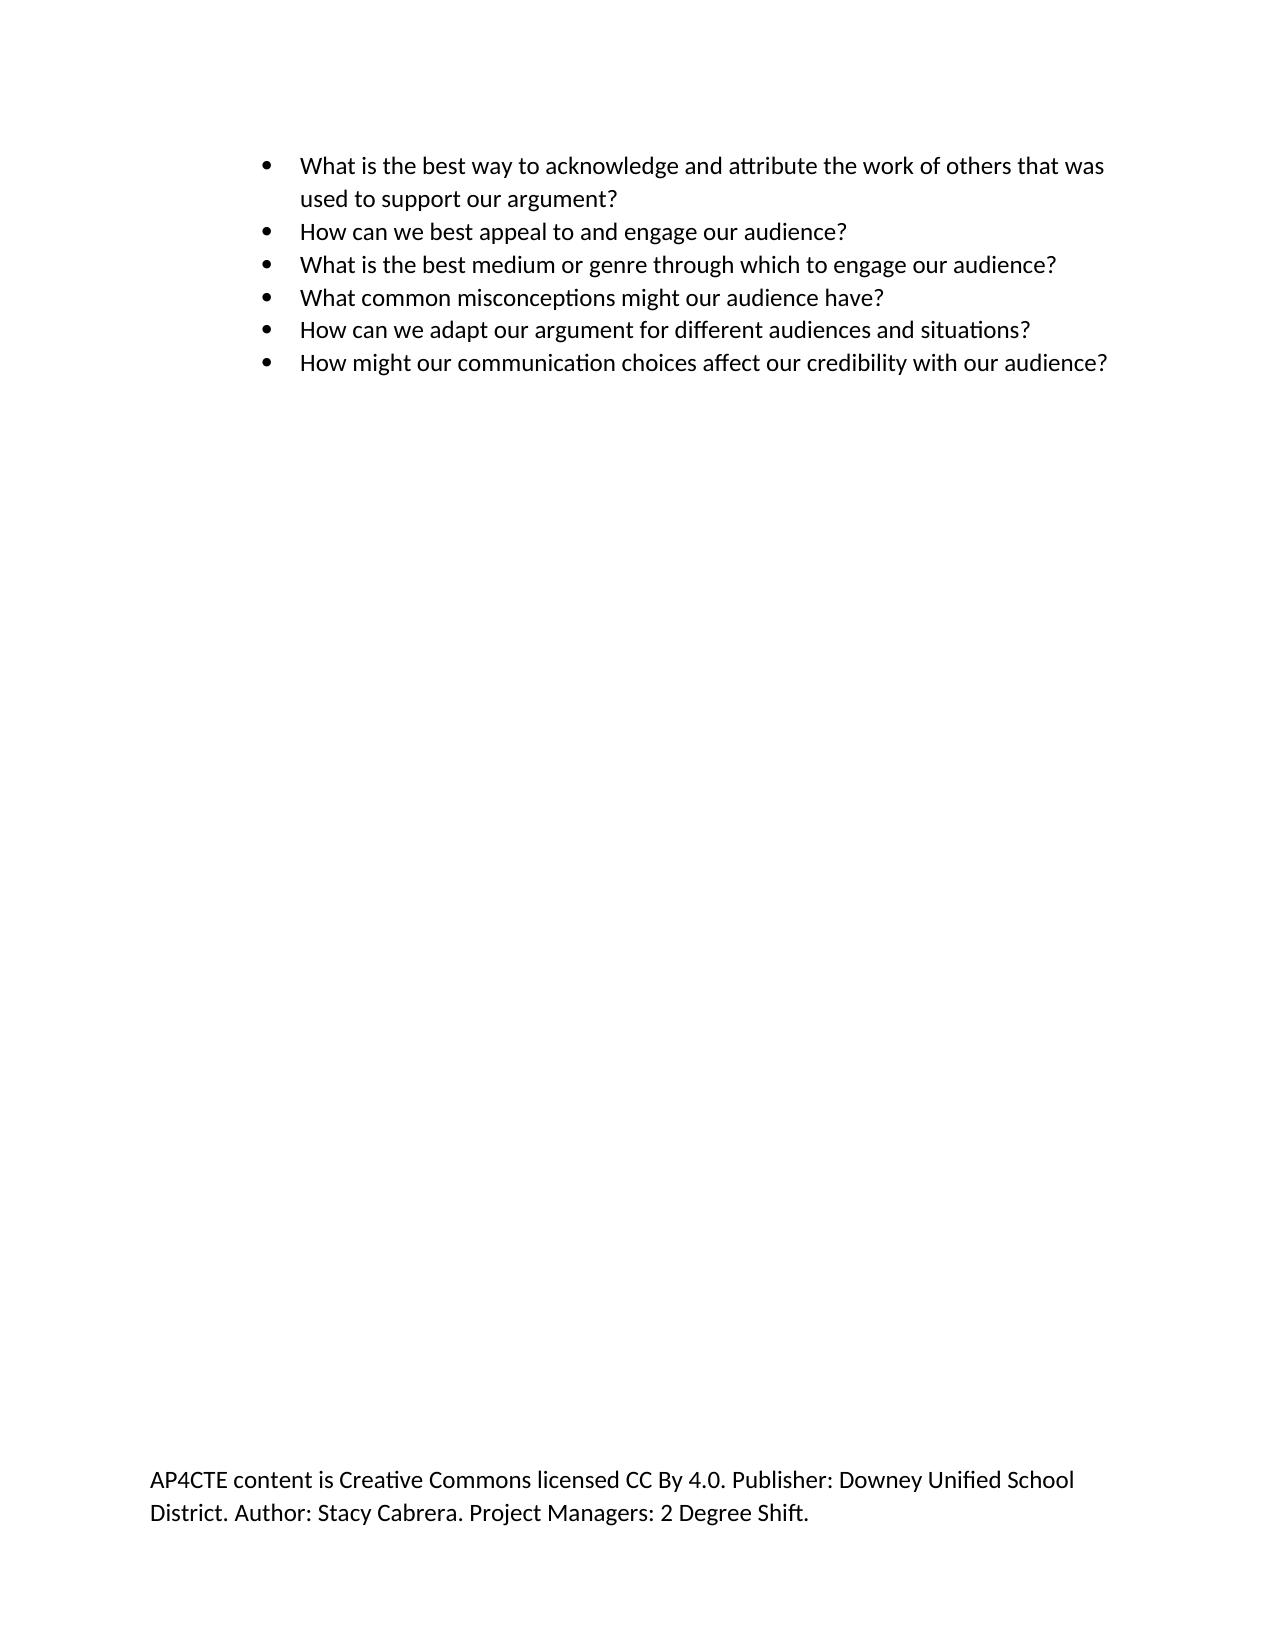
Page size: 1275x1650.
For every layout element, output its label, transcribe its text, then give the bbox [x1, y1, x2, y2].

list What common misconceptions might our audience have? [262, 282, 1125, 312]
list How can we adapt our argument for different audiences and situations? [262, 314, 1125, 345]
list How might our communication choices affect our credibility with our audience? [262, 347, 1125, 378]
list What is the best medium or genre through which to engage our audience? [262, 249, 1125, 279]
list What is the best way to acknowledge and attribute the work of others that was used to support our argument? [262, 150, 1125, 213]
list How can we best appeal to and engage our audience? [262, 216, 1125, 246]
